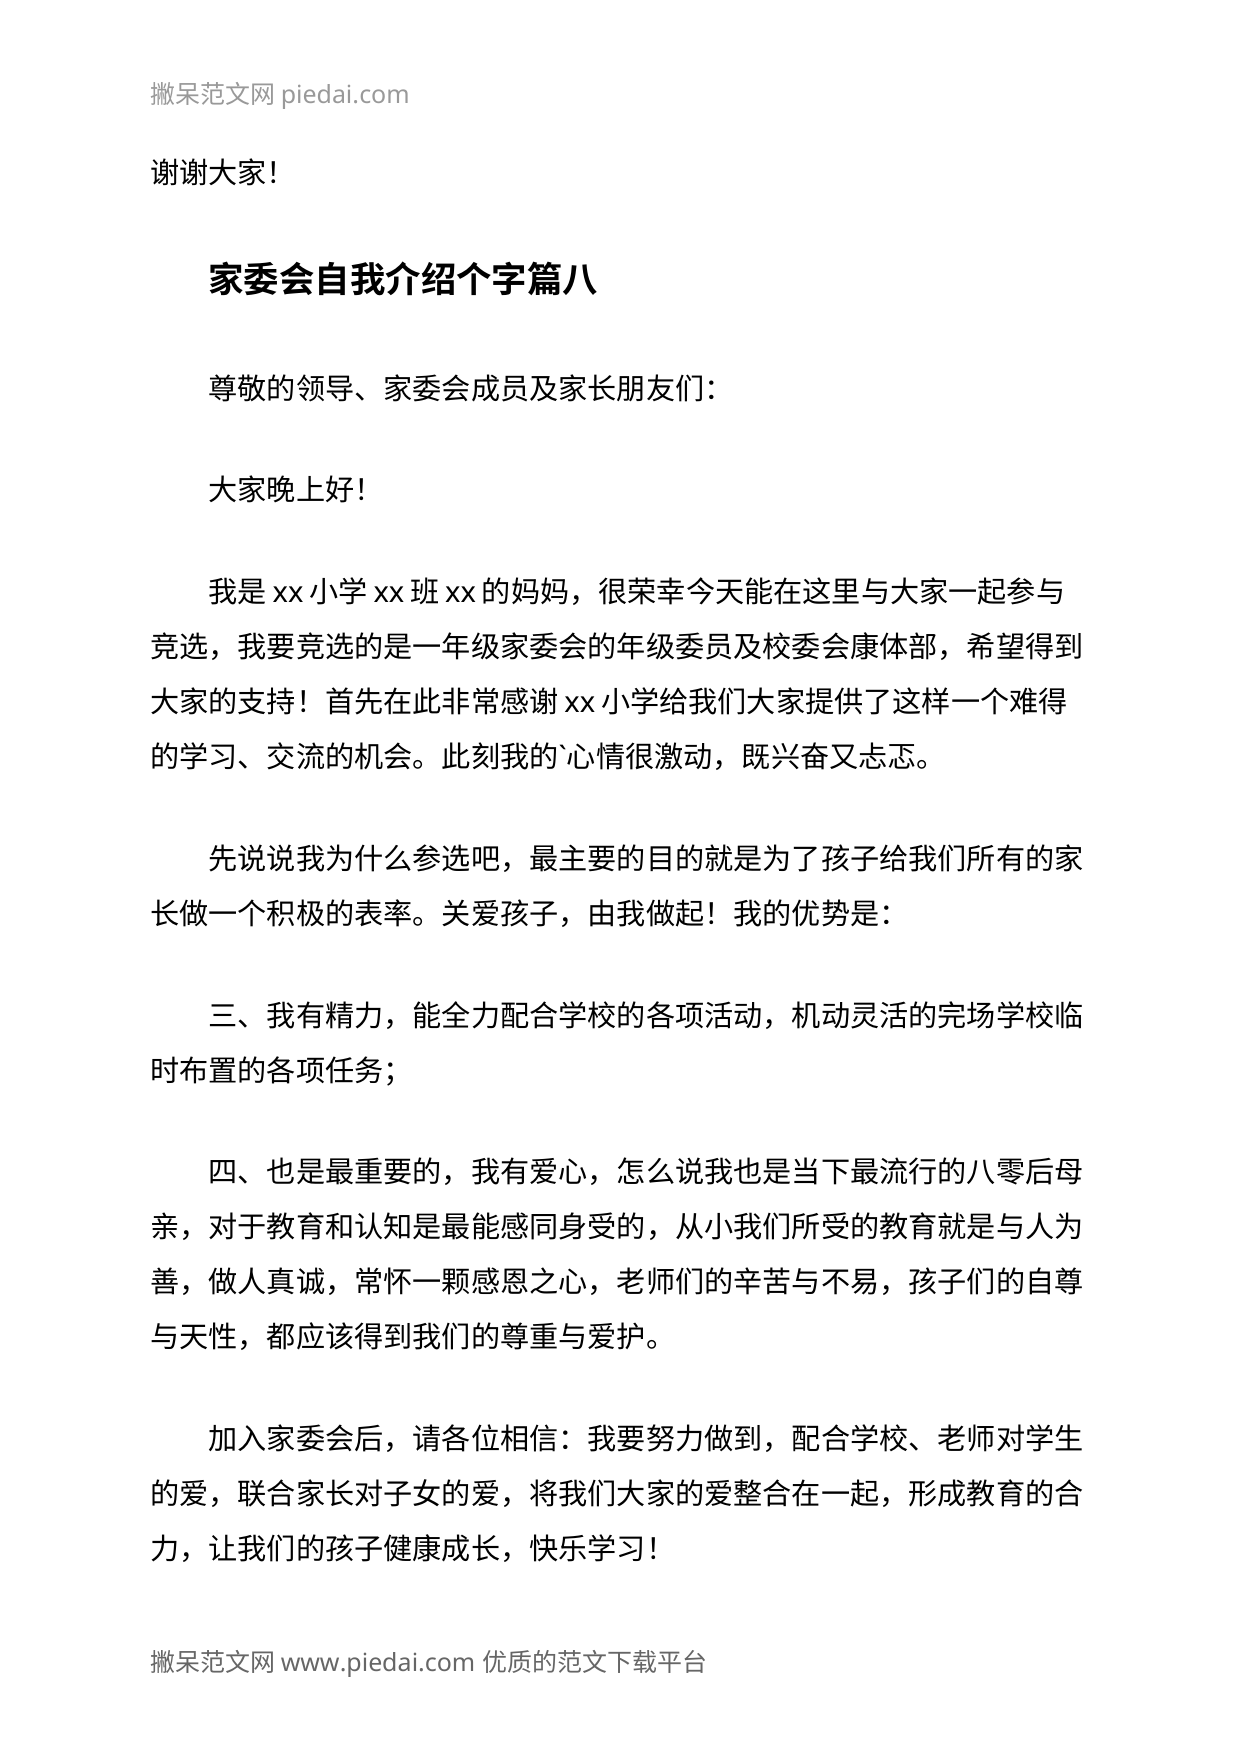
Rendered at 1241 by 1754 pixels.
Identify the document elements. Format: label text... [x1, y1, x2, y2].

text 加入家委会后，请各位相信：我要努力做到，配合学校、老师对学生的爱，联合家长对子女的爱，将我们大家的爱整合在一起，形成教育的合力，让我们的孩子健康成长，快乐学习！ [150, 1415, 1090, 1567]
text 家委会自我介绍个字篇八 [150, 252, 1090, 303]
text 三、我有精力，能全力配合学校的各项活动，机动灵活的完场学校临时布置的各项任务； [150, 992, 1090, 1089]
text 我是xx小学xx班xx的妈妈，很荣幸今天能在这里与大家一起参与竞选，我要竞选的是一年级家委会的年级委员及校委会康体部，希望得到大家的支持！首先在此非常感谢xx小学给我们大家提供了这样一个难得的学习、交流的机会。此刻我的`心情很激动，既兴奋又忐忑。 [150, 569, 1090, 776]
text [150, 150, 1090, 192]
text 大家晚上好！ [150, 467, 1090, 509]
text 先说说我为什么参选吧，最主要的目的就是为了孩子给我们所有的家长做一个积极的表率。关爱孩子，由我做起！我的优势是： [150, 836, 1090, 933]
text 四、也是最重要的，我有爱心，怎么说我也是当下最流行的八零后母亲，对于教育和认知是最能感同身受的，从小我们所受的教育就是与人为善，做人真诚，常怀一颗感恩之心，老师们的辛苦与不易，孩子们的自尊与天性，都应该得到我们的尊重与爱护。 [150, 1149, 1090, 1356]
text 尊敬的领导、家委会成员及家长朋友们： [150, 365, 1090, 407]
